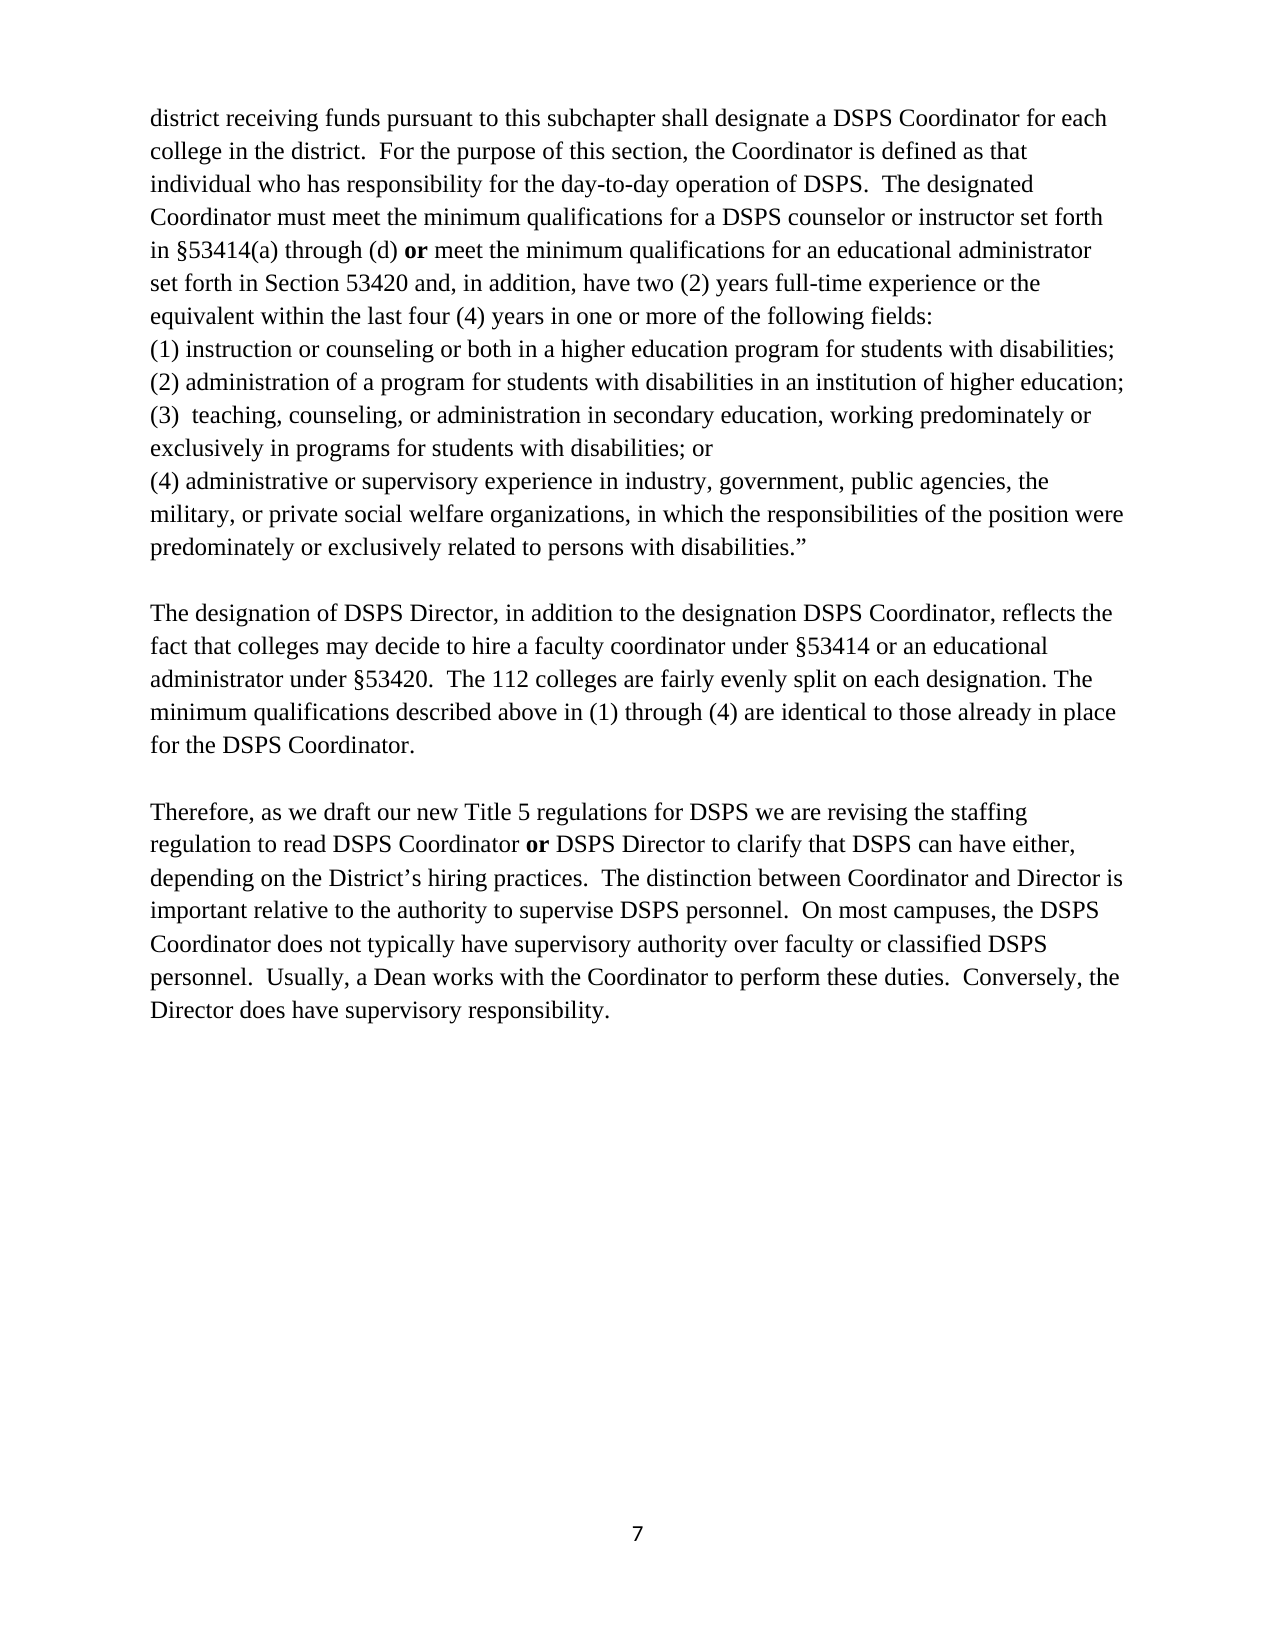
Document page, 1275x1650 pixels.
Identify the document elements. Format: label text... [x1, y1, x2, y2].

text Therefore, as we draft our new Title 5 regulations for DSPS we are revising the staffing regulation to read DSPS Coordinator or DSPS Director to clarify that DSPS can have either, depending on the District’s hiring practices. The distinction between Coordinator and Director is important relative to the authority to supervise DSPS personnel. On most campuses, the DSPS Coordinator does not typically have supervisory authority over faculty or classified DSPS personnel. Usually, a Dean works with the Coordinator to perform these duties. Conversely, the Director does have supervisory responsibility. [150, 797, 1125, 1023]
text The designation of DSPS Director, in addition to the designation DSPS Coordinator, reflects the fact that colleges may decide to hire a faculty coordinator under §53414 or an educational administrator under §53420. The 112 colleges are fairly evenly split on each designation. The minimum qualifications described above in (1) through (4) are identical to those already in place for the DSPS Coordinator. [150, 598, 1125, 759]
text (4) administrative or supervisory experience in industry, government, public agencies, the military, or private social welfare organizations, in which the responsibilities of the position were predominately or exclusively related to persons with disabilities.” [150, 466, 1125, 561]
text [150, 103, 1125, 330]
text (2) administration of a program for students with disabilities in an institution of higher education; [150, 367, 1125, 396]
text (1) instruction or counseling or both in a higher education program for students with disabilities; [150, 334, 1125, 363]
